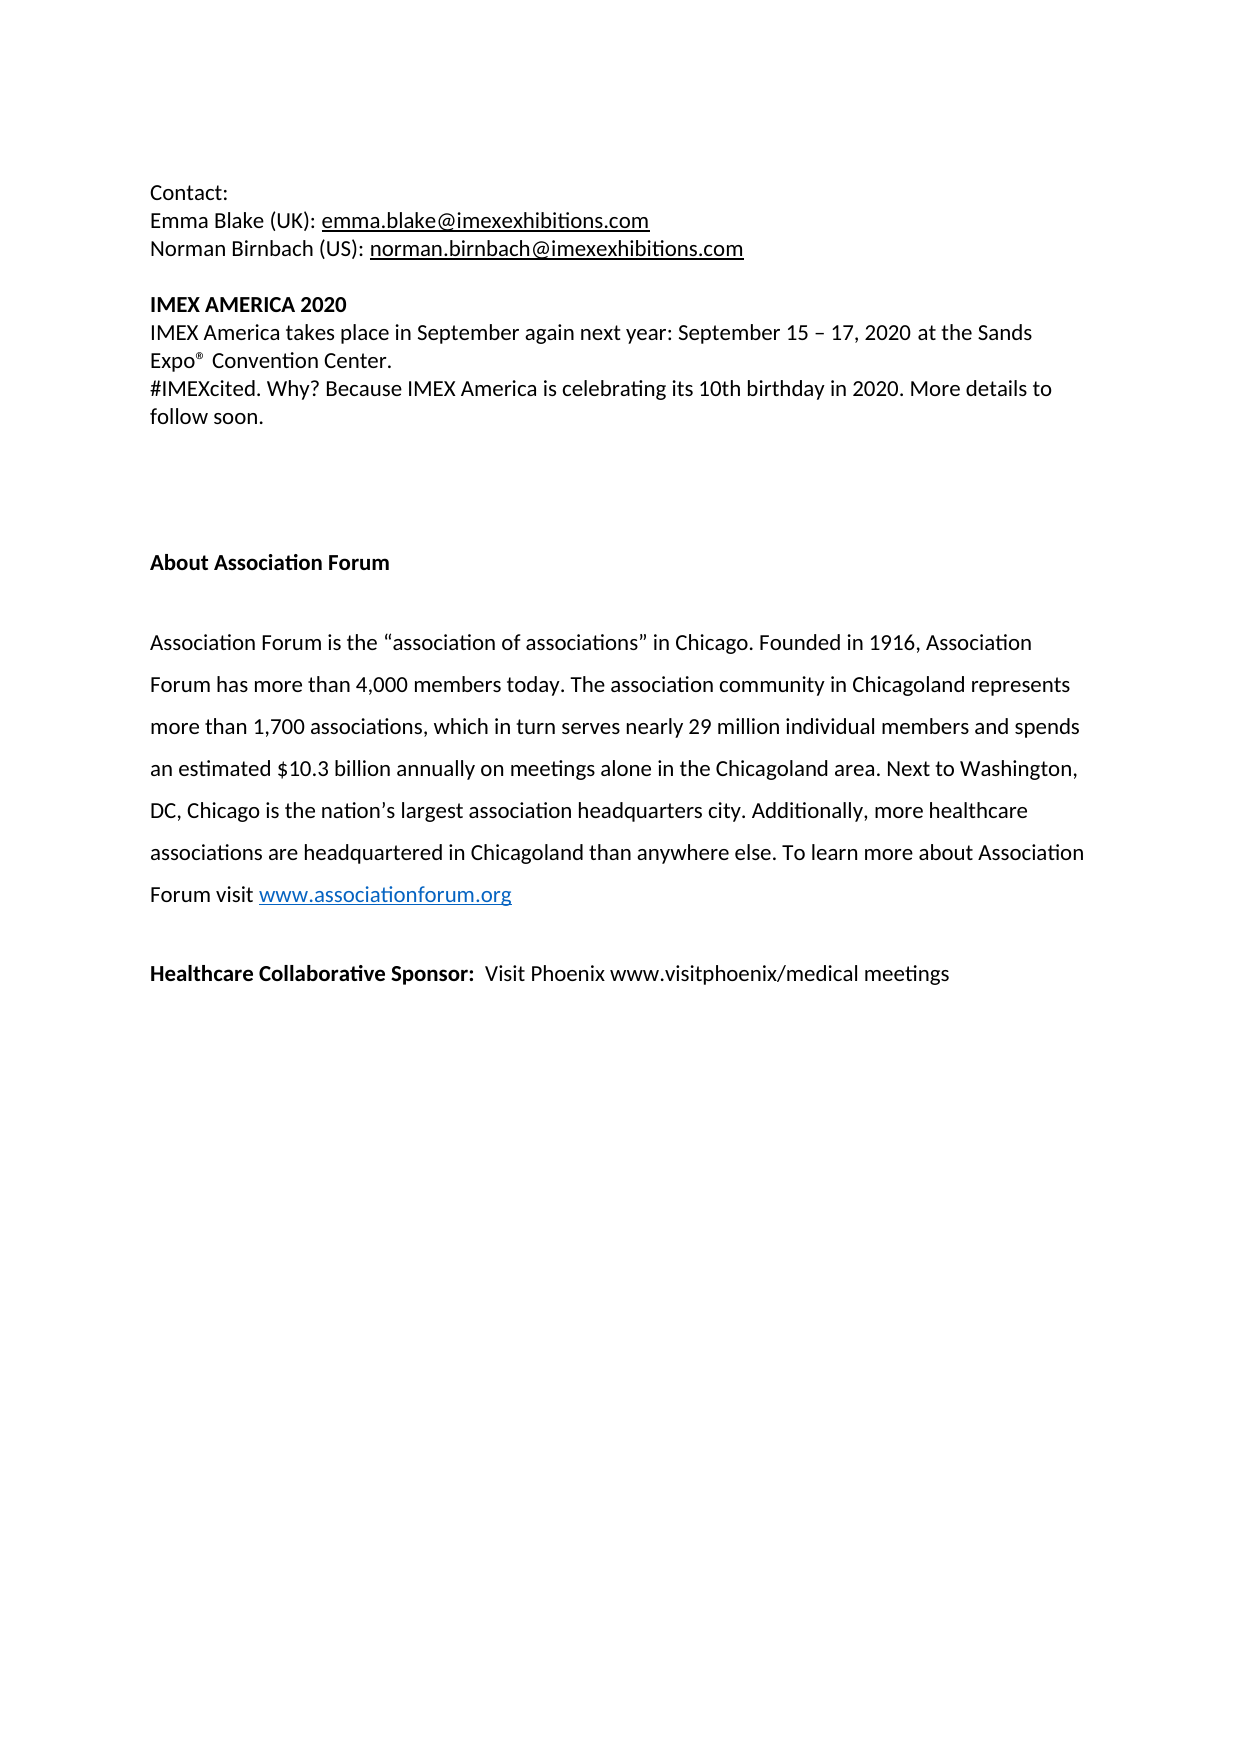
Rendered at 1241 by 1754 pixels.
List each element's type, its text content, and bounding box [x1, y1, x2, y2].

text Association Forum is the “association of associations” in Chicago. Founded in 1916, Association Forum has more than 4,000 members today. The association community in Chicagoland represents more than 1,700 associations, which in turn serves nearly 29 million individual members and spends an estimated $10.3 billion annually on meetings alone in the Chicagoland area. Next to Washington, DC, Chicago is the nation’s largest association headquarters city. Additionally, more healthcare associations are headquartered in Chicagoland than anywhere else. To learn more about Association Forum visit www.associationforum.org [150, 628, 1090, 908]
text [150, 150, 1090, 430]
text Healthcare Collaborative Sponsor: Visit Phoenix www.visitphoenix/medical meetings [150, 959, 1090, 987]
text About Association Forum [150, 548, 1090, 576]
